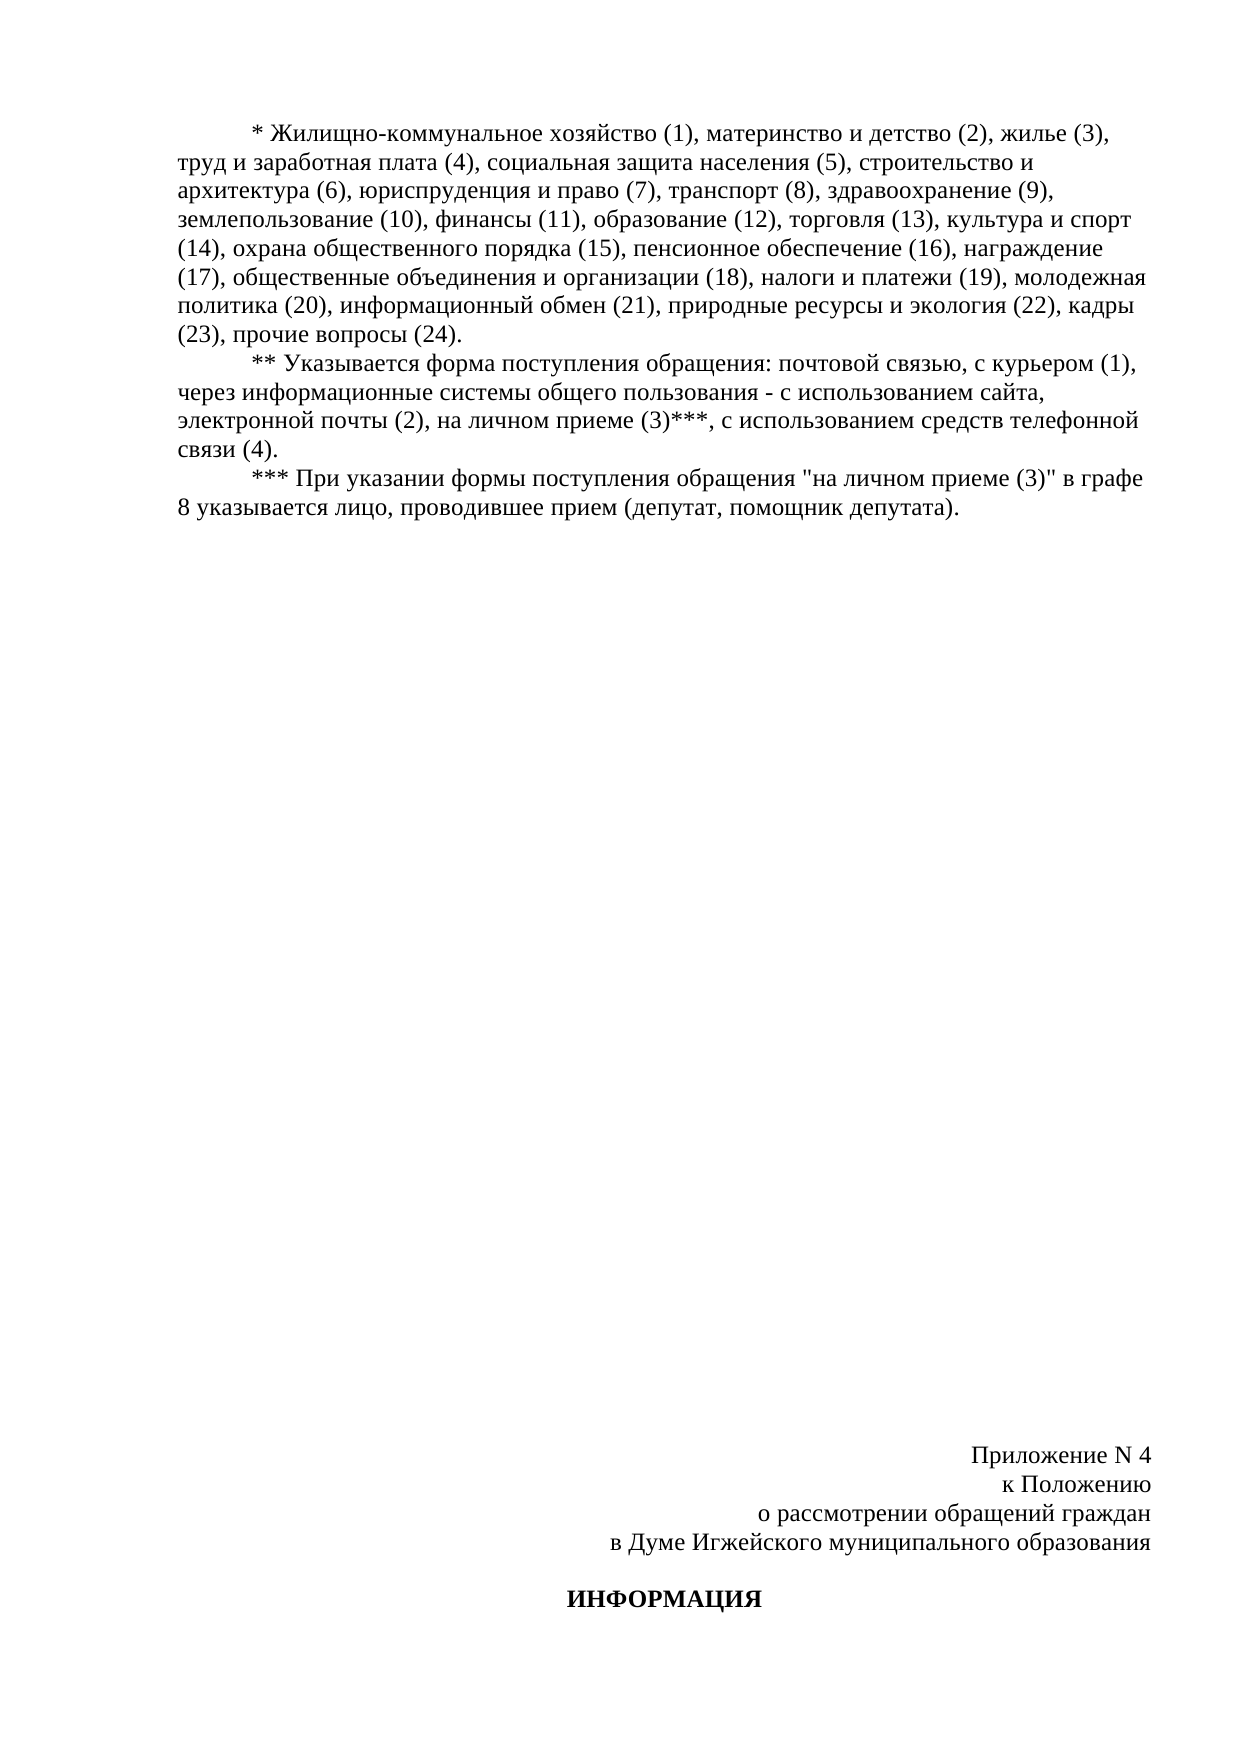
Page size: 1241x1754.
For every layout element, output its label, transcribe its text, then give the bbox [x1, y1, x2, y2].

text о рассмотрении обращений граждан [177, 1498, 1152, 1527]
text ** Указывается форма поступления обращения: почтовой связью, с курьером (1), через информационные системы общего пользования - с использованием сайта, электронной почты (2), на личном приеме (3)***, с использованием средств телефонной связи (4). [177, 348, 1152, 463]
text ИНФОРМАЦИЯ [177, 1584, 1152, 1613]
text Приложение N 4 [177, 1441, 1152, 1469]
text в Думе Игжейского муниципального образования [177, 1527, 1152, 1556]
text * Жилищно-коммунальное хозяйство (1), материнство и детство (2), жилье (3), труд и заработная плата (4), социальная защита населения (5), строительство и архитектура (6), юриспруденция и право (7), транспорт (8), здравоохранение (9), землепользование (10), финансы (11), образование (12), торговля (13), культура и спорт (14), охрана общественного порядка (15), пенсионное обеспечение (16), награждение (17), общественные объединения и организации (18), налоги и платежи (19), молодежная политика (20), информационный обмен (21), природные ресурсы и экология (22), кадры (23), прочие вопросы (24). [177, 118, 1152, 348]
text *** При указании формы поступления обращения "на личном приеме (3)" в графе 8 указывается лицо, проводившее прием (депутат, помощник депутата). [177, 463, 1152, 521]
text к Положению [177, 1469, 1152, 1498]
